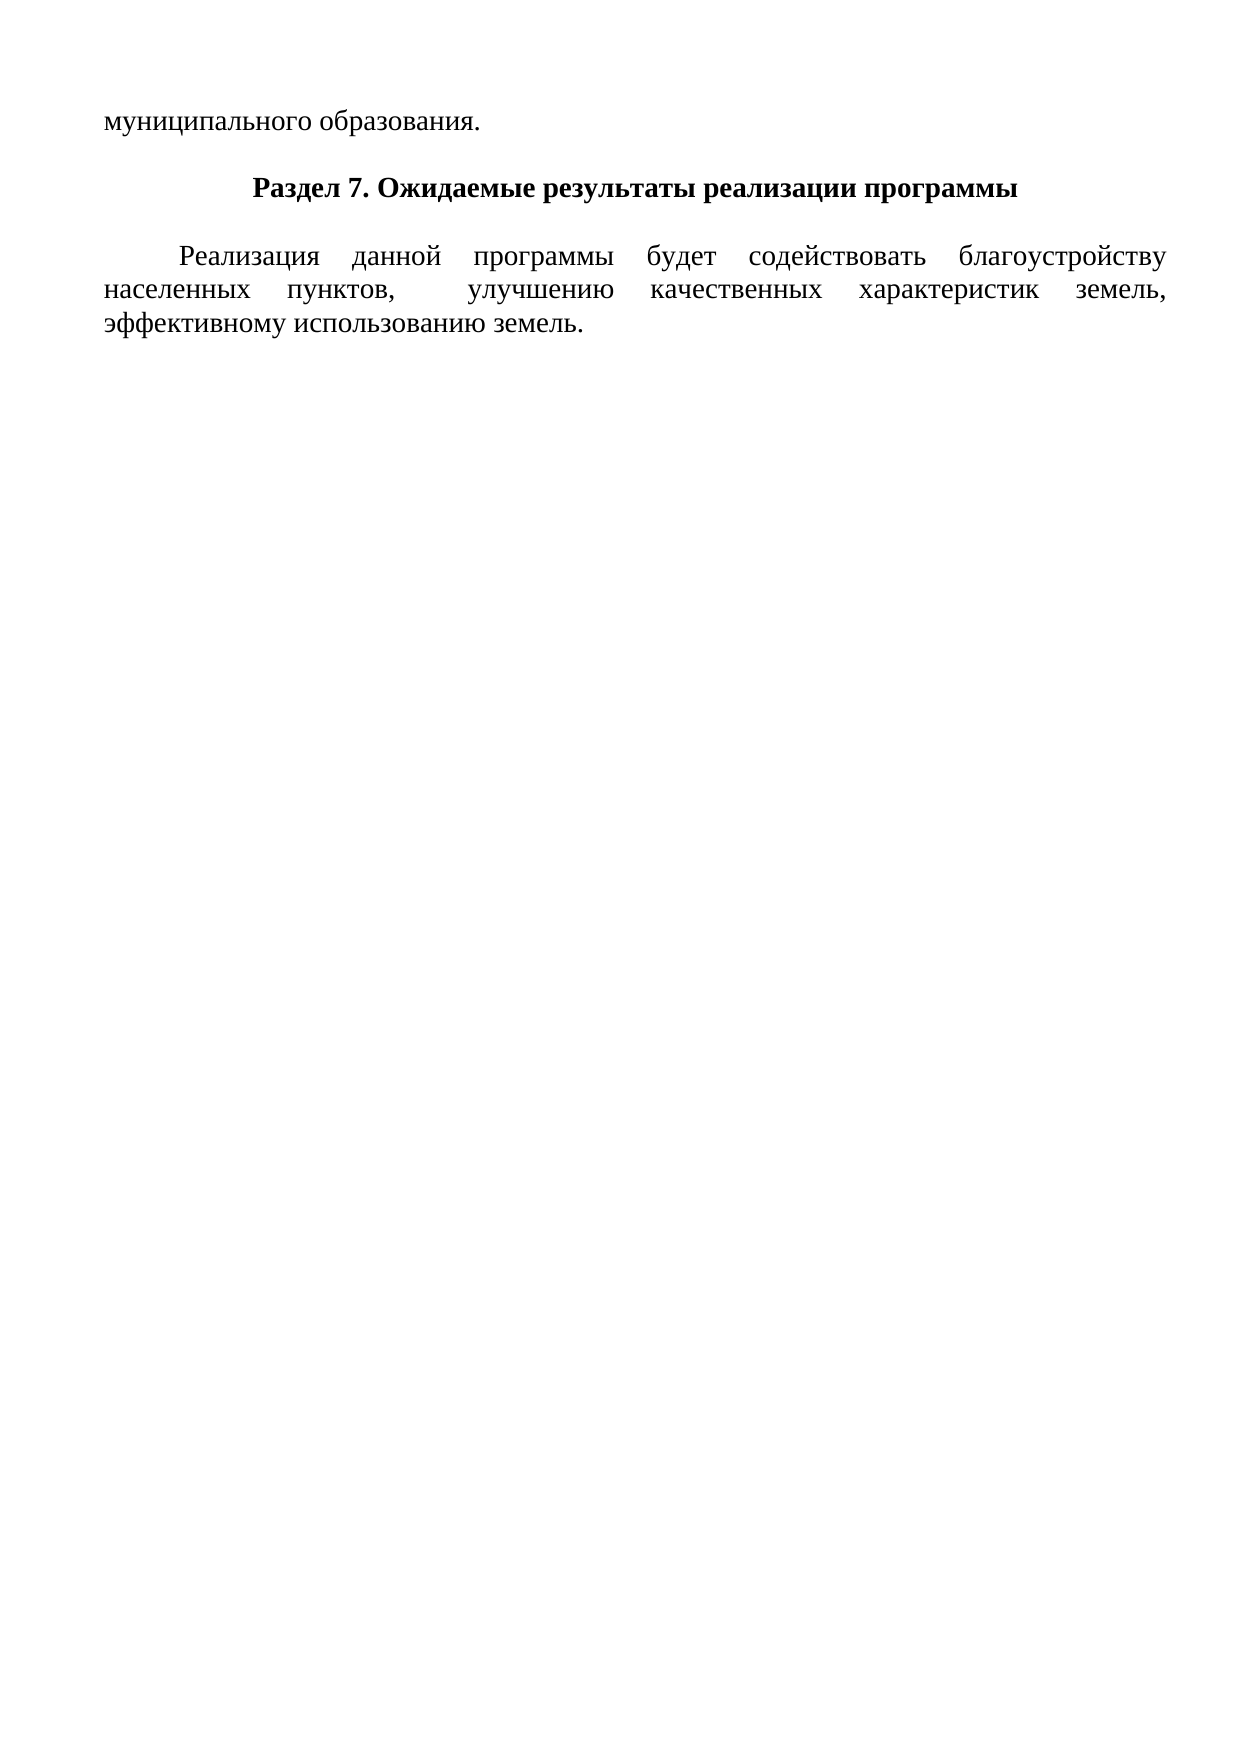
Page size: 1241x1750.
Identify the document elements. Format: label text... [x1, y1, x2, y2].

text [103, 103, 1167, 137]
text Реализация данной программы будет содействовать благоустройству населенных пунктов, улучшению качественных характеристик земель, эффективному использованию земель. [103, 238, 1167, 338]
text Раздел 7. Ожидаемые результаты реализации программы [103, 171, 1167, 204]
